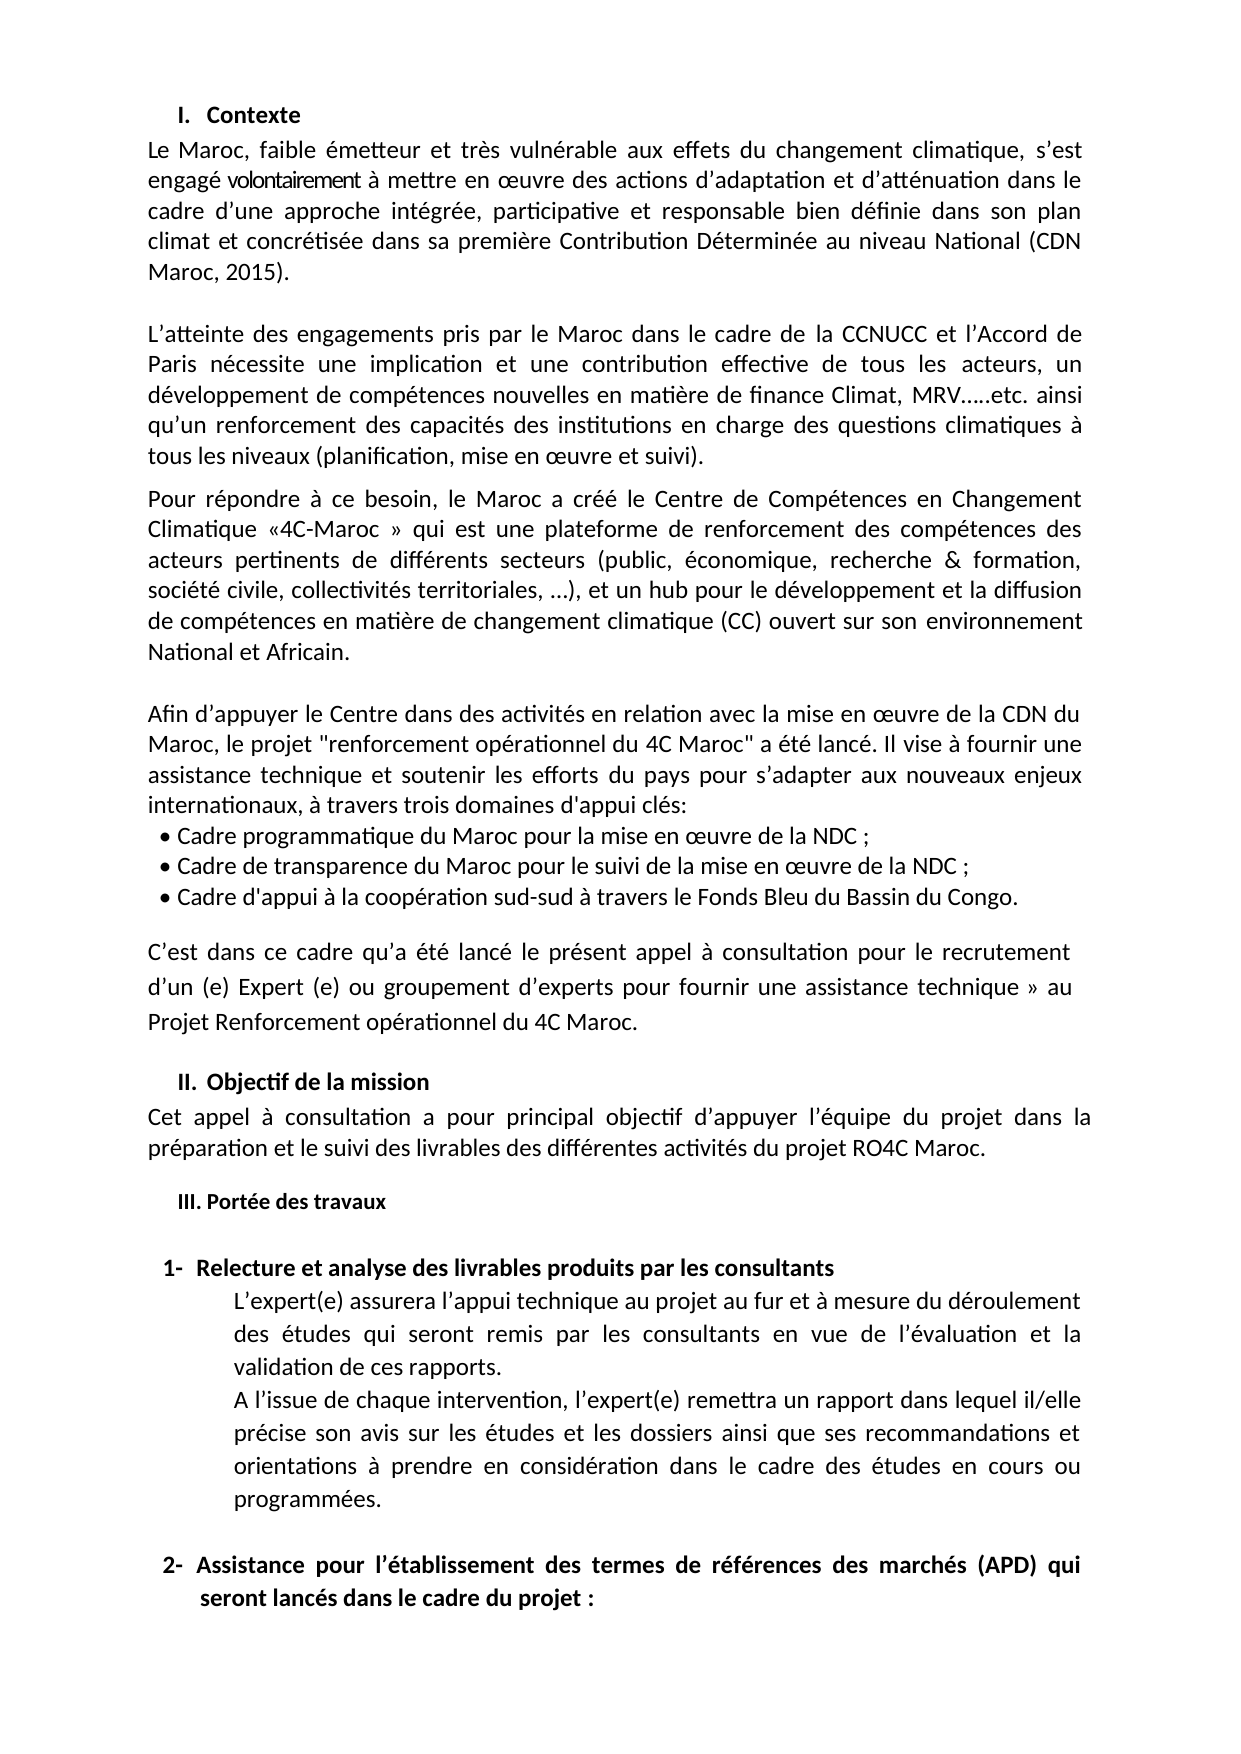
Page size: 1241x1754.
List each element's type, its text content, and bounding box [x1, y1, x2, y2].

list Portée des travaux [177, 1187, 1072, 1216]
text C’est dans ce cadre qu’a été lancé le présent appel à consultation pour le recrutement d’un (e) Expert (e) ou groupement d’experts pour fournir une assistance technique » au Projet Renforcement opérationnel du 4C Maroc. [148, 936, 1072, 1037]
text Pour répondre à ce besoin, le Maroc a créé le Centre de Compétences en Changement Climatique «4C-Maroc » qui est une plateforme de renforcement des compétences des acteurs pertinents de différents secteurs (public, économique, recherche & formation, société civile, collectivités territoriales, …), et un hub pour le développement et la diffusion de compétences en matière de changement climatique (CC) ouvert sur son environnement National et Africain. [148, 483, 1083, 666]
text Cet appel à consultation a pour principal objectif d’appuyer l’équipe du projet dans la préparation et le suivi des livrables des différentes activités du projet RO4C Maroc. [148, 1101, 1093, 1162]
text L’expert(e) assurera l’appui technique au projet au fur et à mesure du déroulement des études qui seront remis par les consultants en vue de l’évaluation et la validation de ces rapports. [233, 1286, 1082, 1382]
list Contexte [177, 99, 1072, 129]
list Objectif de la mission [177, 1066, 1072, 1097]
text L’atteinte des engagements pris par le Maroc dans le cadre de la CCNUCC et l’Accord de Paris nécessite une implication et une contribution effective de tous les acteurs, un développement de compétences nouvelles en matière de finance Climat, MRV…..etc. ainsi qu’un renforcement des capacités des institutions en charge des questions climatiques à tous les niveaux (planification, mise en œuvre et suivi). [148, 318, 1082, 471]
text A l’issue de chaque intervention, l’expert(e) remettra un rapport dans lequel il/elle précise son avis sur les études et les dossiers ainsi que ses recommandations et orientations à prendre en considération dans le cadre des études en cours ou programmées. [233, 1384, 1082, 1513]
list Assistance pour l’établissement des termes de références des marchés (APD) qui seront lancés dans le cadre du projet : [162, 1549, 1082, 1612]
list Cadre de transparence du Maroc pour le suivi de la mise en œuvre de la NDC ; [159, 850, 1093, 881]
list Cadre d'appui à la coopération sud-sud à travers le Fonds Bleu du Bassin du Congo. [159, 881, 1093, 911]
list Relecture et analyse des livrables produits par les consultants [162, 1253, 1082, 1283]
text Le Maroc, faible émetteur et très vulnérable aux effets du changement climatique, s’est engagé volontairement à mettre en œuvre des actions d’adaptation et d’atténuation dans le cadre d’une approche intégrée, participative et responsable bien définie dans son plan climat et concrétisée dans sa première Contribution Déterminée au niveau National (CDN Maroc, 2015). [148, 134, 1082, 286]
text Afin d’appuyer le Centre dans des activités en relation avec la mise en œuvre de la CDN du Maroc, le projet "renforcement opérationnel du 4C Maroc" a été lancé. Il vise à fournir une assistance technique et soutenir les efforts du pays pour s’adapter aux nouveaux enjeux internationaux, à travers trois domaines d'appui clés: [148, 698, 1083, 820]
list Cadre programmatique du Maroc pour la mise en œuvre de la NDC ; [159, 820, 1093, 850]
